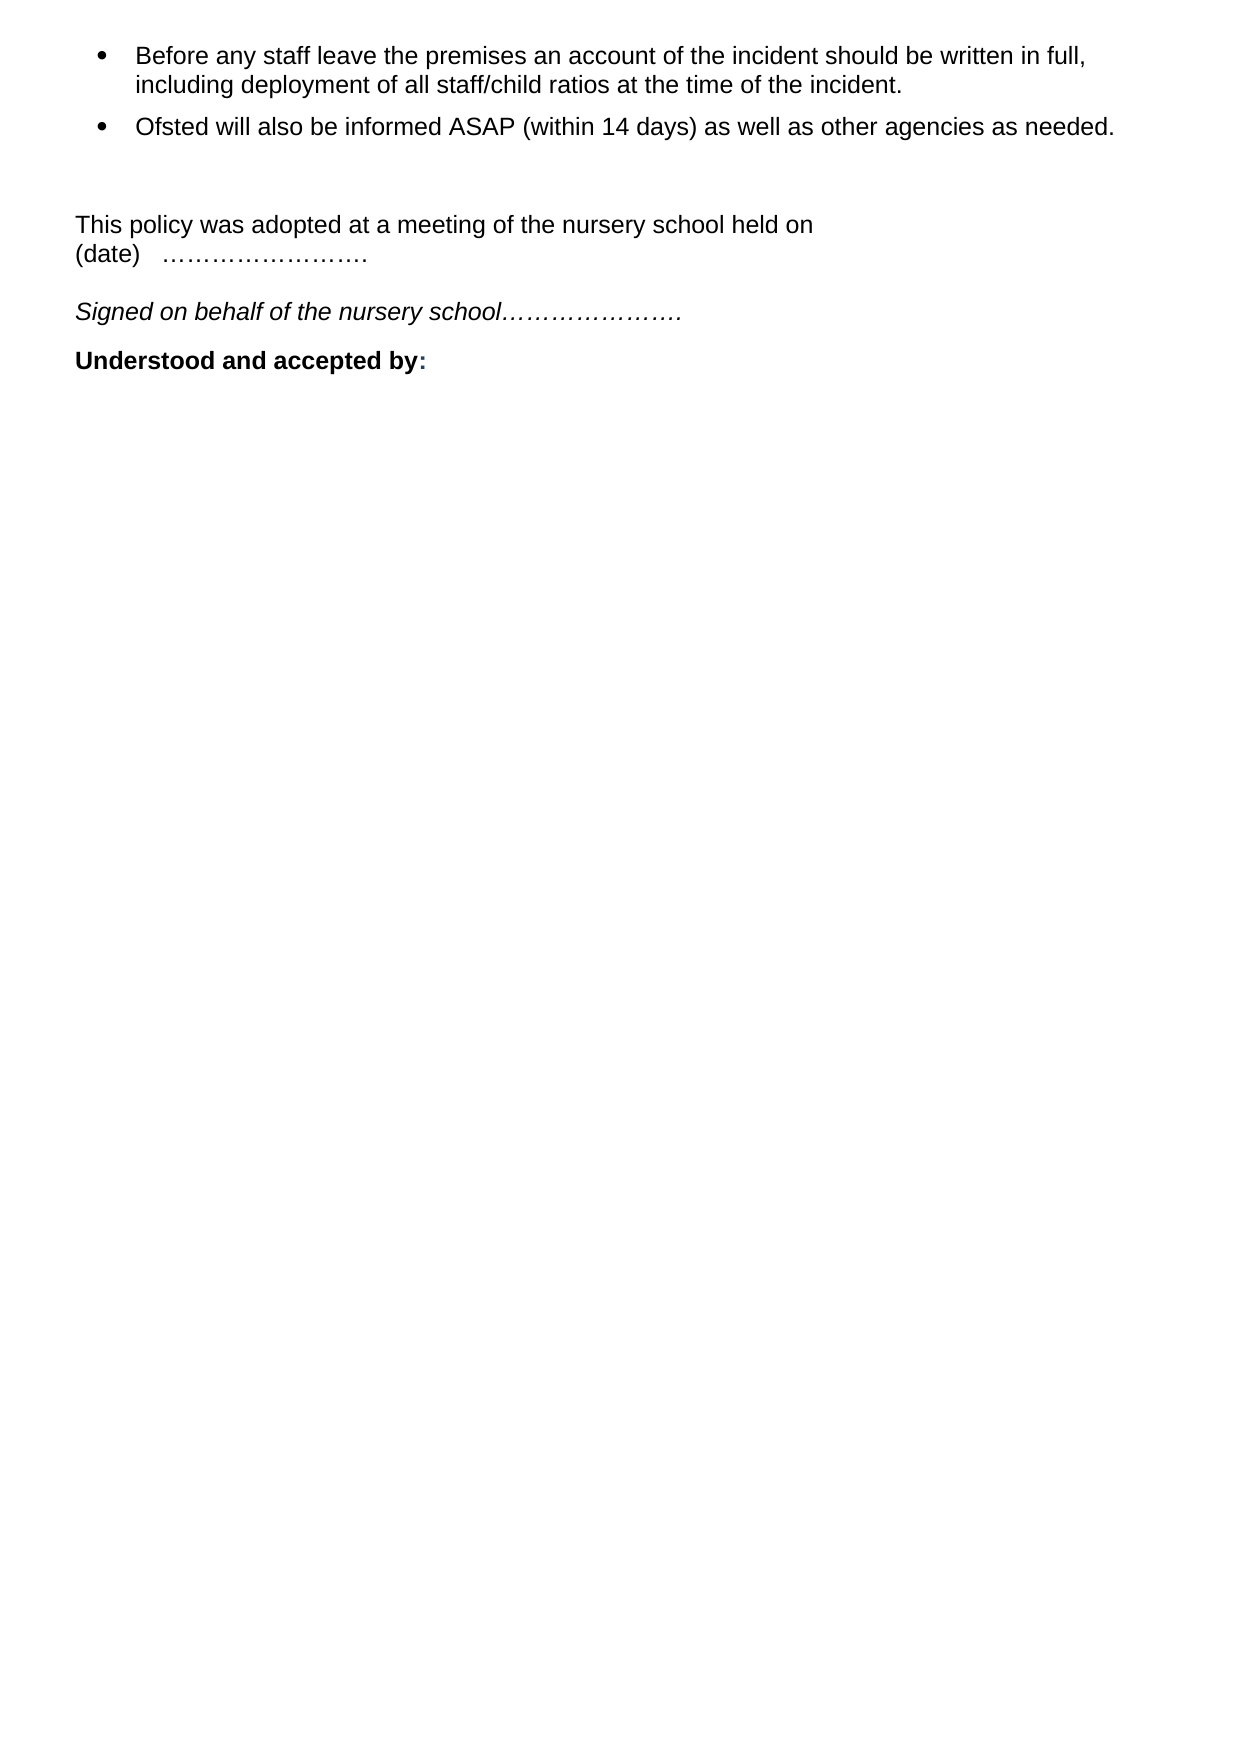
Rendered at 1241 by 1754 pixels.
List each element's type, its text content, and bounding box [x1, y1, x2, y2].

list Before any staff leave the premises an account of the incident should be written in full, including deployment of all staff/child ratios at the time of the incident. [98, 41, 1165, 99]
list Ofsted will also be informed ASAP (within 14 days) as well as other agencies as needed. [98, 111, 1165, 140]
list This policy was adopted at a meeting of the nursery school held on [75, 210, 1165, 239]
subtitle Understood and accepted by: [75, 346, 1165, 375]
text Signed on behalf of the nursery school…………………. [75, 297, 1165, 325]
list (date) ……………………. [75, 239, 1165, 268]
